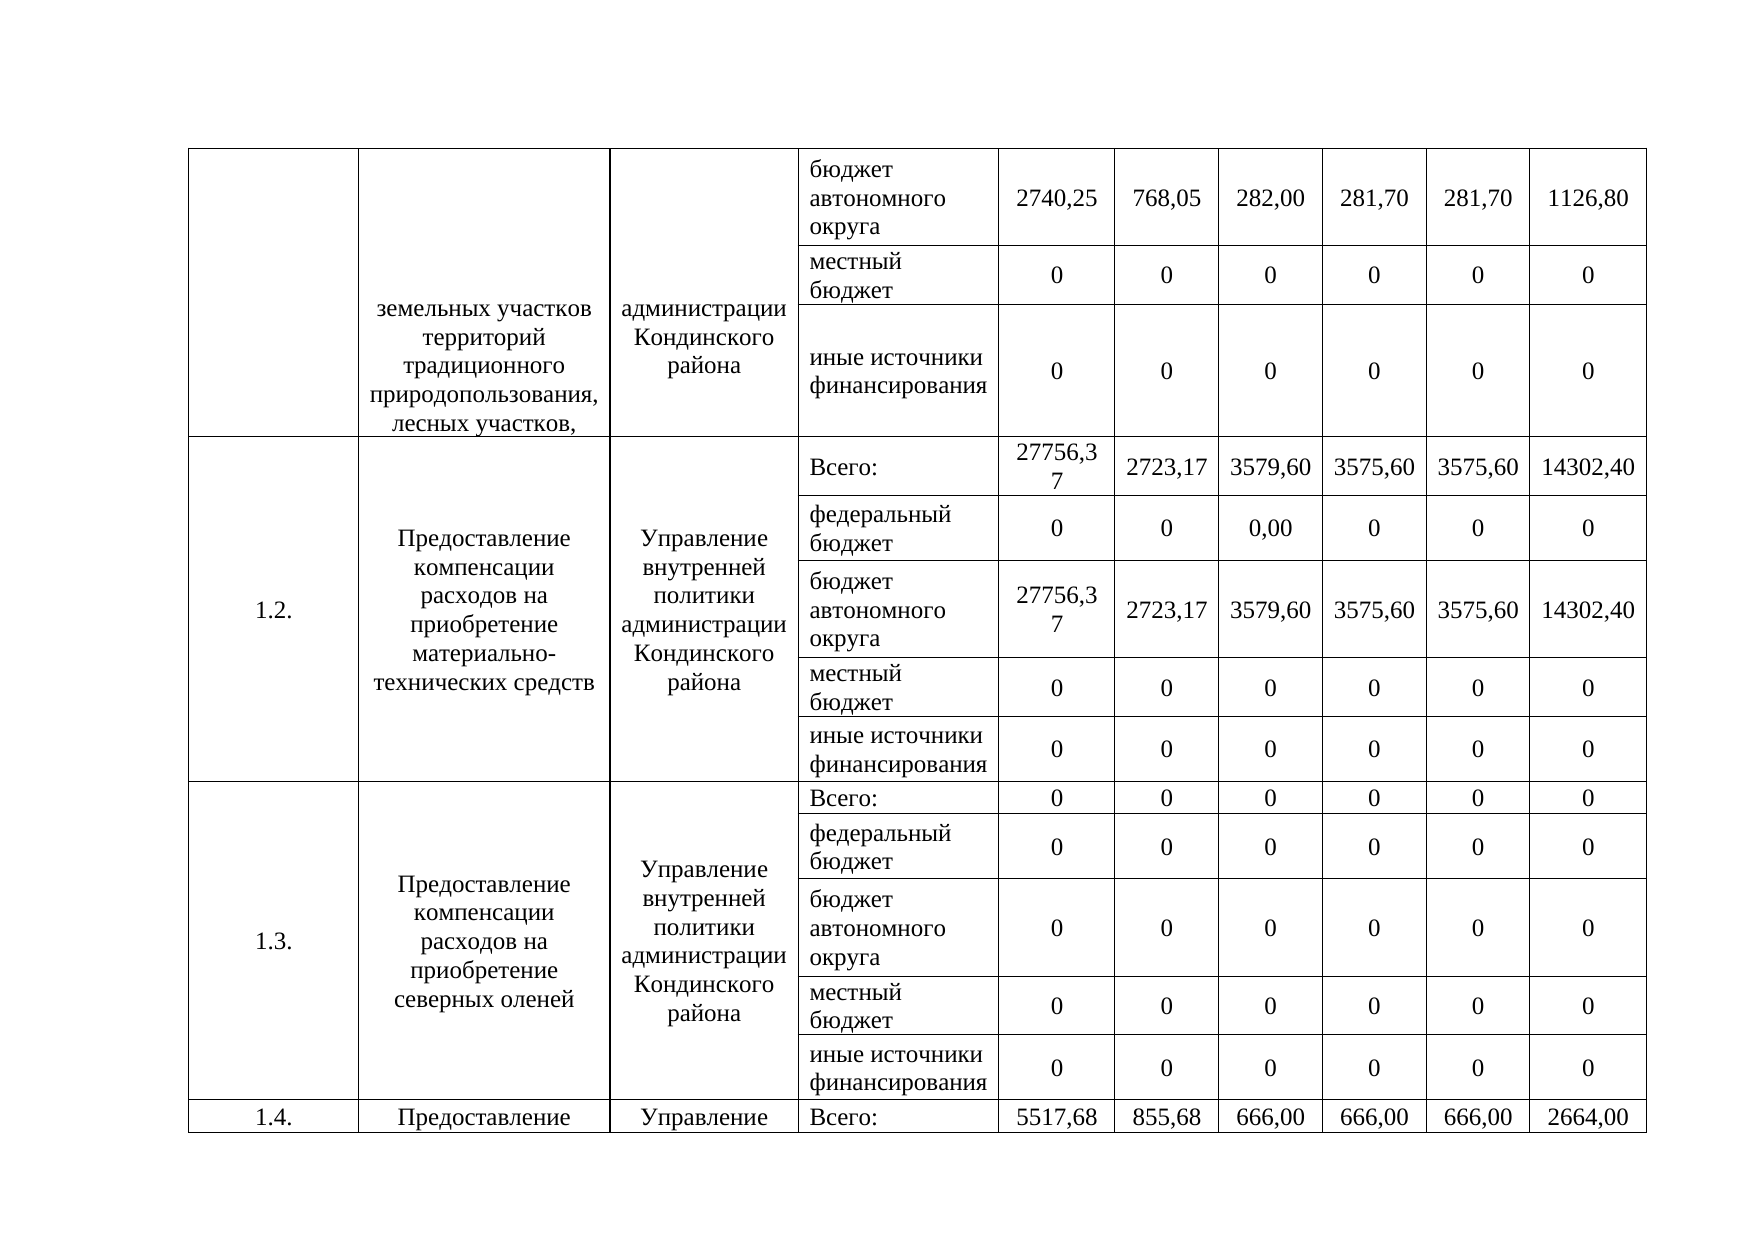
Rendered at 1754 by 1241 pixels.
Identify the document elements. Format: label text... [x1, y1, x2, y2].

table_cell 0 [1427, 658, 1529, 716]
table_cell 0 [1323, 1035, 1426, 1099]
table_cell 0 [1323, 782, 1426, 813]
table_cell 2723,17 [1115, 561, 1218, 657]
table_cell 0 [1323, 717, 1426, 781]
table_cell 0 [999, 246, 1114, 304]
table_cell 3575,60 [1323, 561, 1426, 657]
table_cell местный бюджет [799, 977, 998, 1034]
table_cell 0 [1427, 1035, 1529, 1099]
table_cell 0 [1323, 305, 1426, 436]
table_cell 3575,60 [1323, 437, 1426, 495]
table_cell 0 [999, 782, 1114, 813]
table_cell 0 [1530, 717, 1646, 781]
table_cell 0 [1427, 717, 1529, 781]
table_cell 0 [1115, 879, 1218, 976]
table_cell 0 [1115, 977, 1218, 1034]
table_cell 5517,68 [999, 1100, 1114, 1132]
table_cell 14302,40 [1530, 437, 1646, 495]
table_cell 0 [1530, 246, 1646, 304]
table_cell 0,00 [1219, 496, 1322, 560]
table_cell 2664,00 [1530, 1100, 1646, 1132]
table_cell 0 [1427, 879, 1529, 976]
table_cell 0 [999, 814, 1114, 878]
table_cell 0 [1115, 246, 1218, 304]
table_cell 0 [1219, 658, 1322, 716]
table_cell 0 [999, 496, 1114, 560]
table_cell федеральный бюджет [799, 496, 998, 560]
table_cell 0 [1427, 305, 1529, 436]
table_cell 0 [1219, 879, 1322, 976]
table_cell 0 [1115, 305, 1218, 436]
table_cell 14302,40 [1530, 561, 1646, 657]
table_cell 666,00 [1323, 1100, 1426, 1132]
table_cell бюджет автономного округа [799, 149, 998, 245]
table_cell 0 [1115, 658, 1218, 716]
table_cell 0 [1530, 977, 1646, 1034]
table_cell Управление внутренней политики администрации Кондинского района [611, 782, 798, 1099]
table_cell 1.3. [189, 782, 358, 1099]
table_cell Предоставление компенсации расходов на приобретение материально-технических средств [359, 437, 609, 781]
table_cell 0 [1323, 246, 1426, 304]
table_cell местный бюджет [799, 658, 998, 716]
table_cell Всего: [799, 1100, 998, 1132]
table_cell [359, 1100, 609, 1132]
table_cell 1.2. [189, 437, 358, 781]
table_cell 0 [1219, 305, 1322, 436]
table_cell 0 [1530, 814, 1646, 878]
table_cell 0 [1427, 977, 1529, 1034]
table_cell 0 [1219, 814, 1322, 878]
table_cell 0 [1219, 782, 1322, 813]
table_cell 282,00 [1219, 149, 1322, 245]
table_cell 768,05 [1115, 149, 1218, 245]
table_cell 0 [1427, 496, 1529, 560]
table_cell 0 [1323, 496, 1426, 560]
table_cell 27756,37 [999, 561, 1114, 657]
table_cell 0 [1219, 717, 1322, 781]
table_cell Всего: [799, 437, 998, 495]
table_cell 0 [999, 1035, 1114, 1099]
table_cell иные источники финансирования [799, 305, 998, 436]
table_cell 0 [1115, 782, 1218, 813]
table_cell 666,00 [1219, 1100, 1322, 1132]
table_cell 3575,60 [1427, 437, 1529, 495]
table_cell 0 [1219, 977, 1322, 1034]
table_cell 0 [1323, 814, 1426, 878]
table_cell федеральный бюджет [799, 814, 998, 878]
table_cell Управление внутренней политики администрации Кондинского района [611, 437, 798, 781]
table_cell 0 [1115, 1035, 1218, 1099]
table_cell 855,68 [1115, 1100, 1218, 1132]
table_cell 27756,37 [999, 437, 1114, 495]
table_cell 666,00 [1427, 1100, 1529, 1132]
table_cell 0 [1530, 1035, 1646, 1099]
table_cell 0 [1530, 305, 1646, 436]
table_cell 0 [1530, 782, 1646, 813]
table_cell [611, 1100, 798, 1132]
table_cell Всего: [799, 782, 998, 813]
table_cell 0 [999, 717, 1114, 781]
table_cell 2723,17 [1115, 437, 1218, 495]
table_cell 1126,80 [1530, 149, 1646, 245]
table_cell 2740,25 [999, 149, 1114, 245]
table_cell 3579,60 [1219, 561, 1322, 657]
table_cell 3579,60 [1219, 437, 1322, 495]
table_cell Предоставление компенсации расходов на приобретение северных оленей [359, 782, 609, 1099]
table_cell 0 [1115, 814, 1218, 878]
table_cell бюджет автономного округа [799, 561, 998, 657]
table_cell 1.4. [189, 1100, 358, 1132]
table_cell 0 [1323, 658, 1426, 716]
table_cell 0 [1115, 717, 1218, 781]
table_cell 0 [1530, 496, 1646, 560]
table_cell 0 [1323, 879, 1426, 976]
table_cell 0 [1115, 496, 1218, 560]
table_cell иные источники финансирования [799, 717, 998, 781]
table_cell 281,70 [1323, 149, 1426, 245]
table_cell 0 [1427, 814, 1529, 878]
table_cell 0 [1323, 977, 1426, 1034]
table_cell 0 [1219, 1035, 1322, 1099]
table_cell 0 [999, 879, 1114, 976]
table_cell 0 [999, 305, 1114, 436]
table_cell местный бюджет [799, 246, 998, 304]
table_cell 0 [1427, 782, 1529, 813]
table_cell 0 [1427, 246, 1529, 304]
table_cell 3575,60 [1427, 561, 1529, 657]
table_cell иные источники финансирования [799, 1035, 998, 1099]
table_cell бюджет автономного округа [799, 879, 998, 976]
table_cell 0 [1219, 246, 1322, 304]
table_cell 281,70 [1427, 149, 1529, 245]
table_cell 0 [999, 658, 1114, 716]
table_cell 0 [1530, 658, 1646, 716]
table_cell 0 [999, 977, 1114, 1034]
table_cell 0 [1530, 879, 1646, 976]
